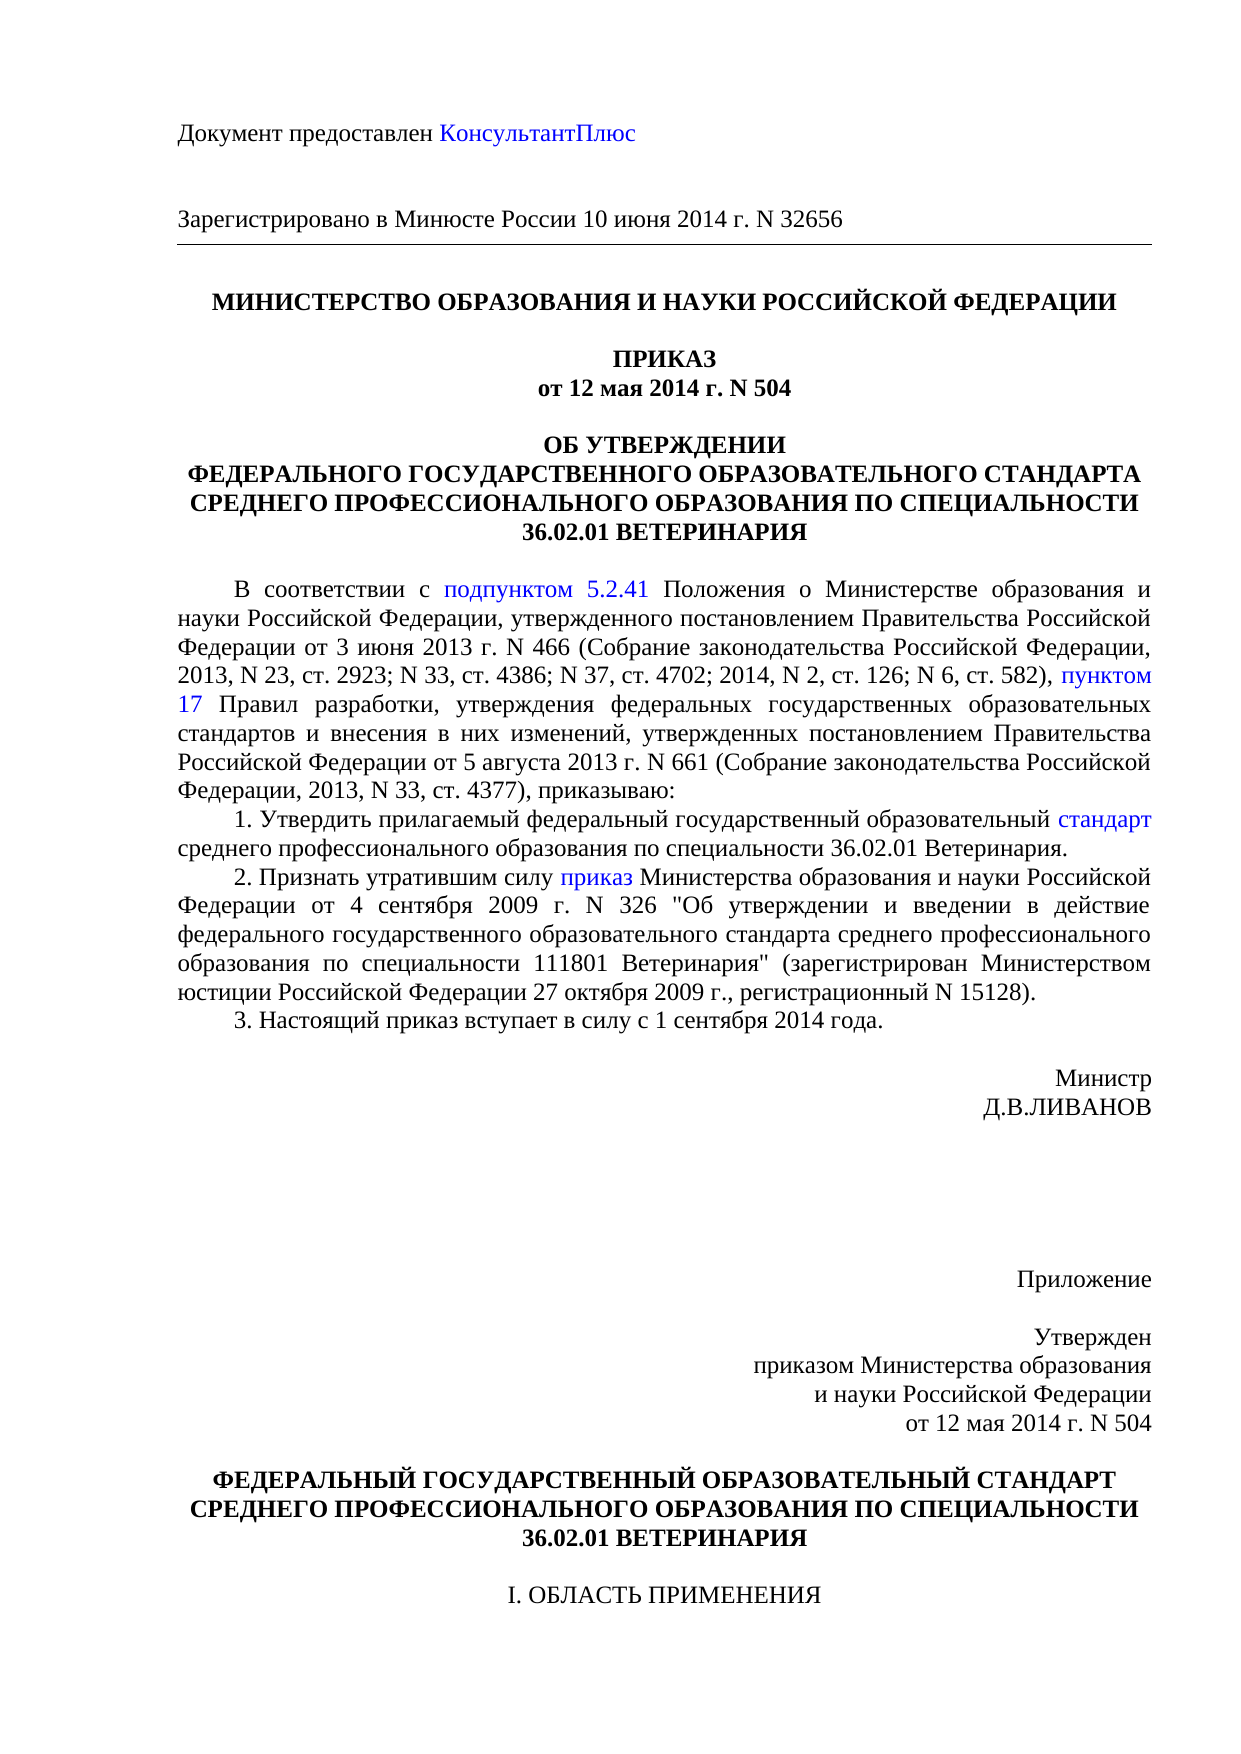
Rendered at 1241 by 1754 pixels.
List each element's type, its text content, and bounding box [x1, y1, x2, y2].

text 36.02.01 ВЕТЕРИНАРИЯ [177, 1523, 1152, 1552]
text 2. Признать утратившим силу приказ Министерства образования и науки Российской Федерации от 4 сентября . N 326 "Об утверждении и введении в действие федерального государственного образовательного стандарта среднего профессионального образования по специальности 111801 Ветеринария" (зарегистрирован Министерством юстиции Российской Федерации 27 октября ., регистрационный N 15128). [177, 862, 1152, 1005]
text Министр [177, 1063, 1152, 1092]
text от 12 мая . N 504 [177, 373, 1152, 402]
text В соответствии с подпунктом 5.2.41 Положения о Министерстве образования и науки Российской Федерации, утвержденного постановлением Правительства Российской Федерации от 3 июня . N 466 (Собрание законодательства Российской Федерации, 2013, N 23, ст. 2923; N 33, ст. 4386; N 37, ст. 4702; 2014, N 2, ст. 126; N 6, ст. 582), пунктом 17 Правил разработки, утверждения федеральных государственных образовательных стандартов и внесения в них изменений, утвержденных постановлением Правительства Российской Федерации от 5 августа . N 661 (Собрание законодательства Российской Федерации, 2013, N 33, ст. 4377), приказываю: [177, 574, 1152, 804]
text от 12 мая . N 504 [177, 1408, 1152, 1437]
text I. ОБЛАСТЬ ПРИМЕНЕНИЯ [177, 1580, 1152, 1609]
text 36.02.01 ВЕТЕРИНАРИЯ [177, 517, 1152, 545]
text ОБ УТВЕРЖДЕНИИ [177, 430, 1152, 459]
text и науки Российской Федерации [177, 1379, 1152, 1408]
text 1. Утвердить прилагаемый федеральный государственный образовательный стандарт среднего профессионального образования по специальности 36.02.01 Ветеринария. [177, 804, 1152, 862]
text 3. Настоящий приказ вступает в силу с 1 сентября 2014 года. [177, 1005, 1152, 1034]
text ФЕДЕРАЛЬНЫЙ ГОСУДАРСТВЕННЫЙ ОБРАЗОВАТЕЛЬНЫЙ СТАНДАРТ [177, 1465, 1152, 1494]
text ПРИКАЗ [177, 344, 1152, 373]
text МИНИСТЕРСТВО ОБРАЗОВАНИЯ И НАУКИ РОССИЙСКОЙ ФЕДЕРАЦИИ [177, 287, 1152, 315]
text Приложение [177, 1264, 1152, 1293]
text Документ предоставлен КонсультантПлюс [177, 118, 1152, 176]
text приказом Министерства образования [177, 1350, 1152, 1379]
text Д.В.ЛИВАНОВ [177, 1092, 1152, 1120]
text ФЕДЕРАЛЬНОГО ГОСУДАРСТВЕННОГО ОБРАЗОВАТЕЛЬНОГО СТАНДАРТА [177, 459, 1152, 488]
text СРЕДНЕГО ПРОФЕССИОНАЛЬНОГО ОБРАЗОВАНИЯ ПО СПЕЦИАЛЬНОСТИ [177, 488, 1152, 517]
text Зарегистрировано в Минюсте России 10 июня . N 32656 [177, 204, 1152, 233]
text СРЕДНЕГО ПРОФЕССИОНАЛЬНОГО ОБРАЗОВАНИЯ ПО СПЕЦИАЛЬНОСТИ [177, 1494, 1152, 1523]
text Утвержден [177, 1322, 1152, 1350]
